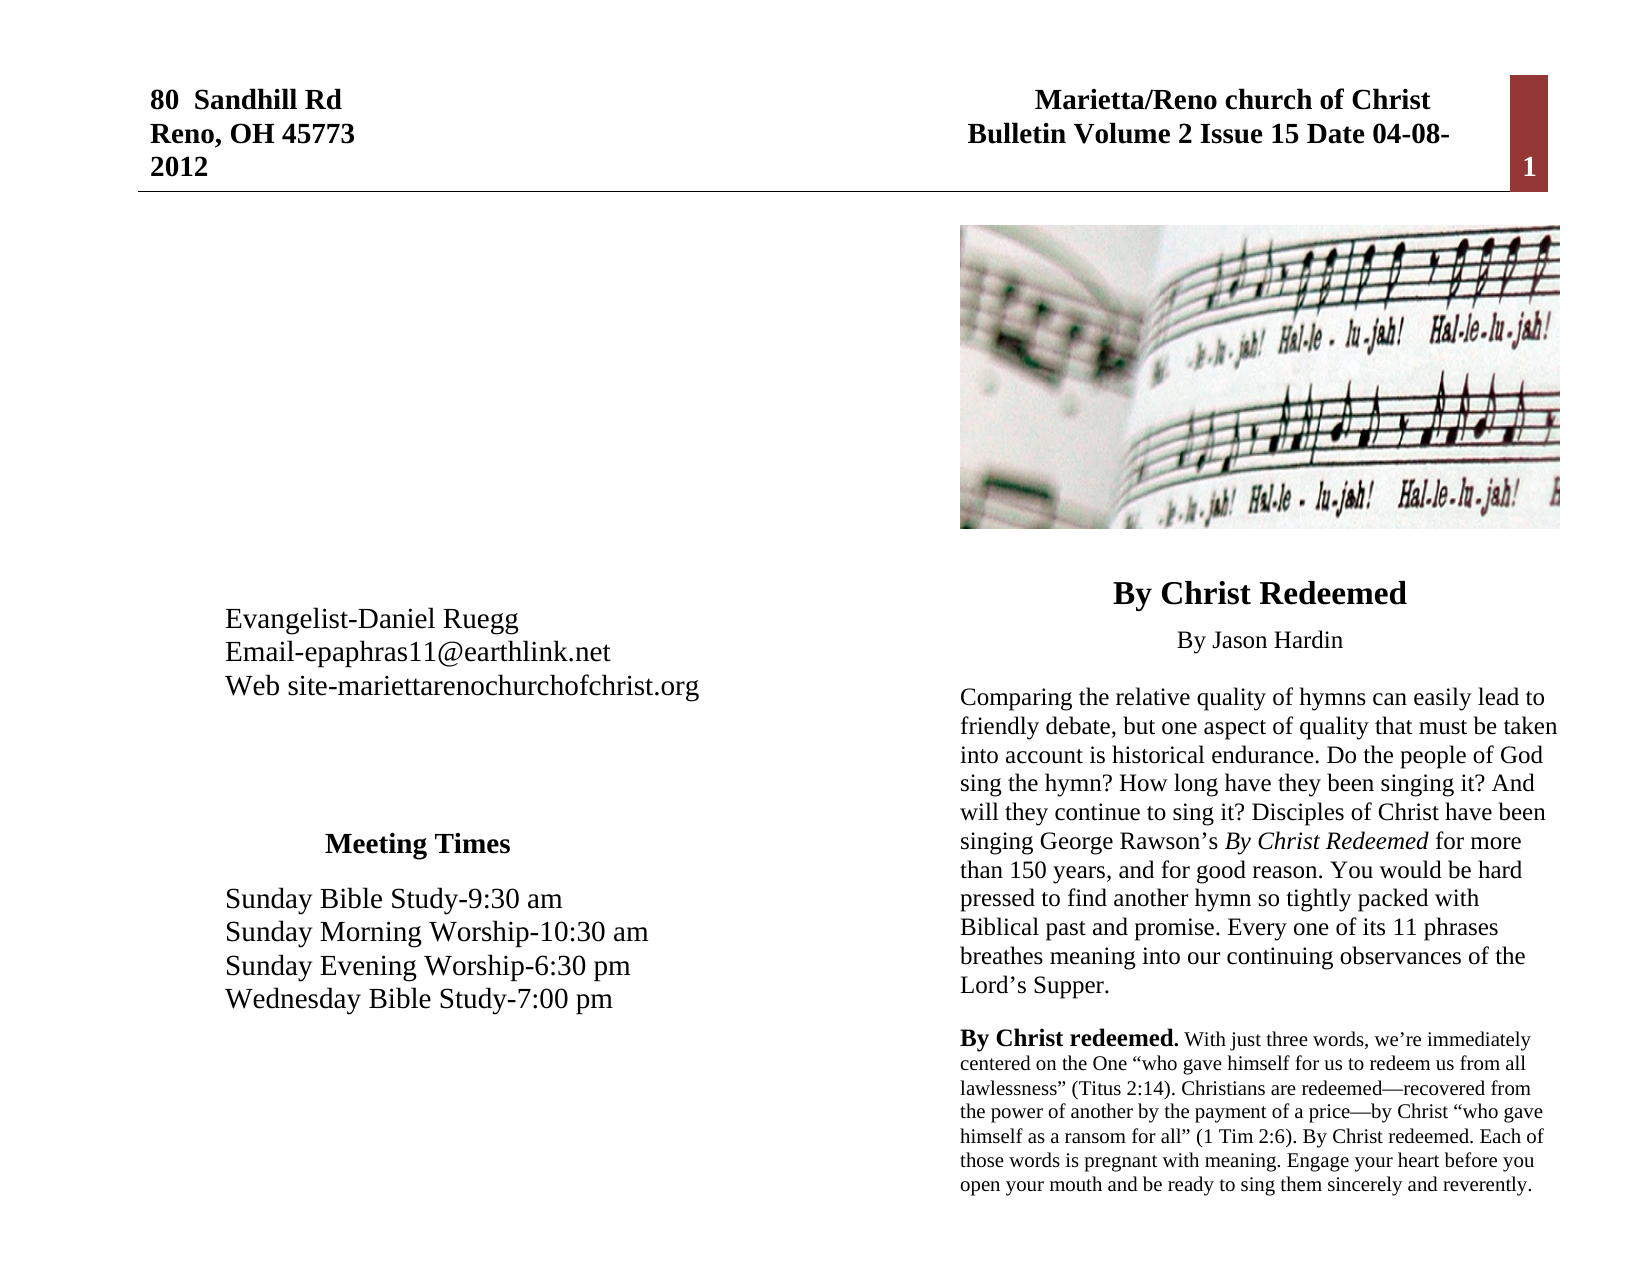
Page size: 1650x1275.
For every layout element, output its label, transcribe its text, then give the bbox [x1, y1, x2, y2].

text Sunday Bible Study-9:30 am Sunday Morning Worship-10:30 am Sunday Evening Worship-6:30 pm Wednesday Bible Study-7:00 pm [150, 881, 900, 1015]
text Evangelist-Daniel Ruegg Email-epaphras11@earthlink.net Web site-mariettarenochurchofchrist.org [150, 601, 900, 702]
text By Jason Hardin [960, 612, 1560, 653]
text By Christ Redeemed [960, 570, 1560, 612]
text Comparing the relative quality of hymns can easily lead to friendly debate, but one aspect of quality that must be taken into account is historical endurance. Do the people of God sing the hymn? How long have they been singing it? And will they continue to sing it? Disciples of Christ have been singing George Rawson’s By Christ Redeemed for more than 150 years, and for good reason. You would be hard pressed to find another hymn so tightly packed with Biblical past and promise. Every one of its 11 phrases breathes meaning into our continuing observances of the Lord’s Supper. [960, 682, 1560, 998]
text By Christ redeemed. With just three words, we’re immediately centered on the One “who gave himself for us to redeem us from all lawlessness” (Titus 2:14). Christians are redeemed—recovered from the power of another by the payment of a price—by Christ “who gave himself as a ransom for all” (1 Tim 2:6). By Christ redeemed. Each of those words is pregnant with meaning. Engage your heart before you open your mouth and be ready to sing them sincerely and reverently. [960, 1023, 1560, 1196]
picture [960, 225, 1560, 529]
text Meeting Times [150, 826, 900, 860]
